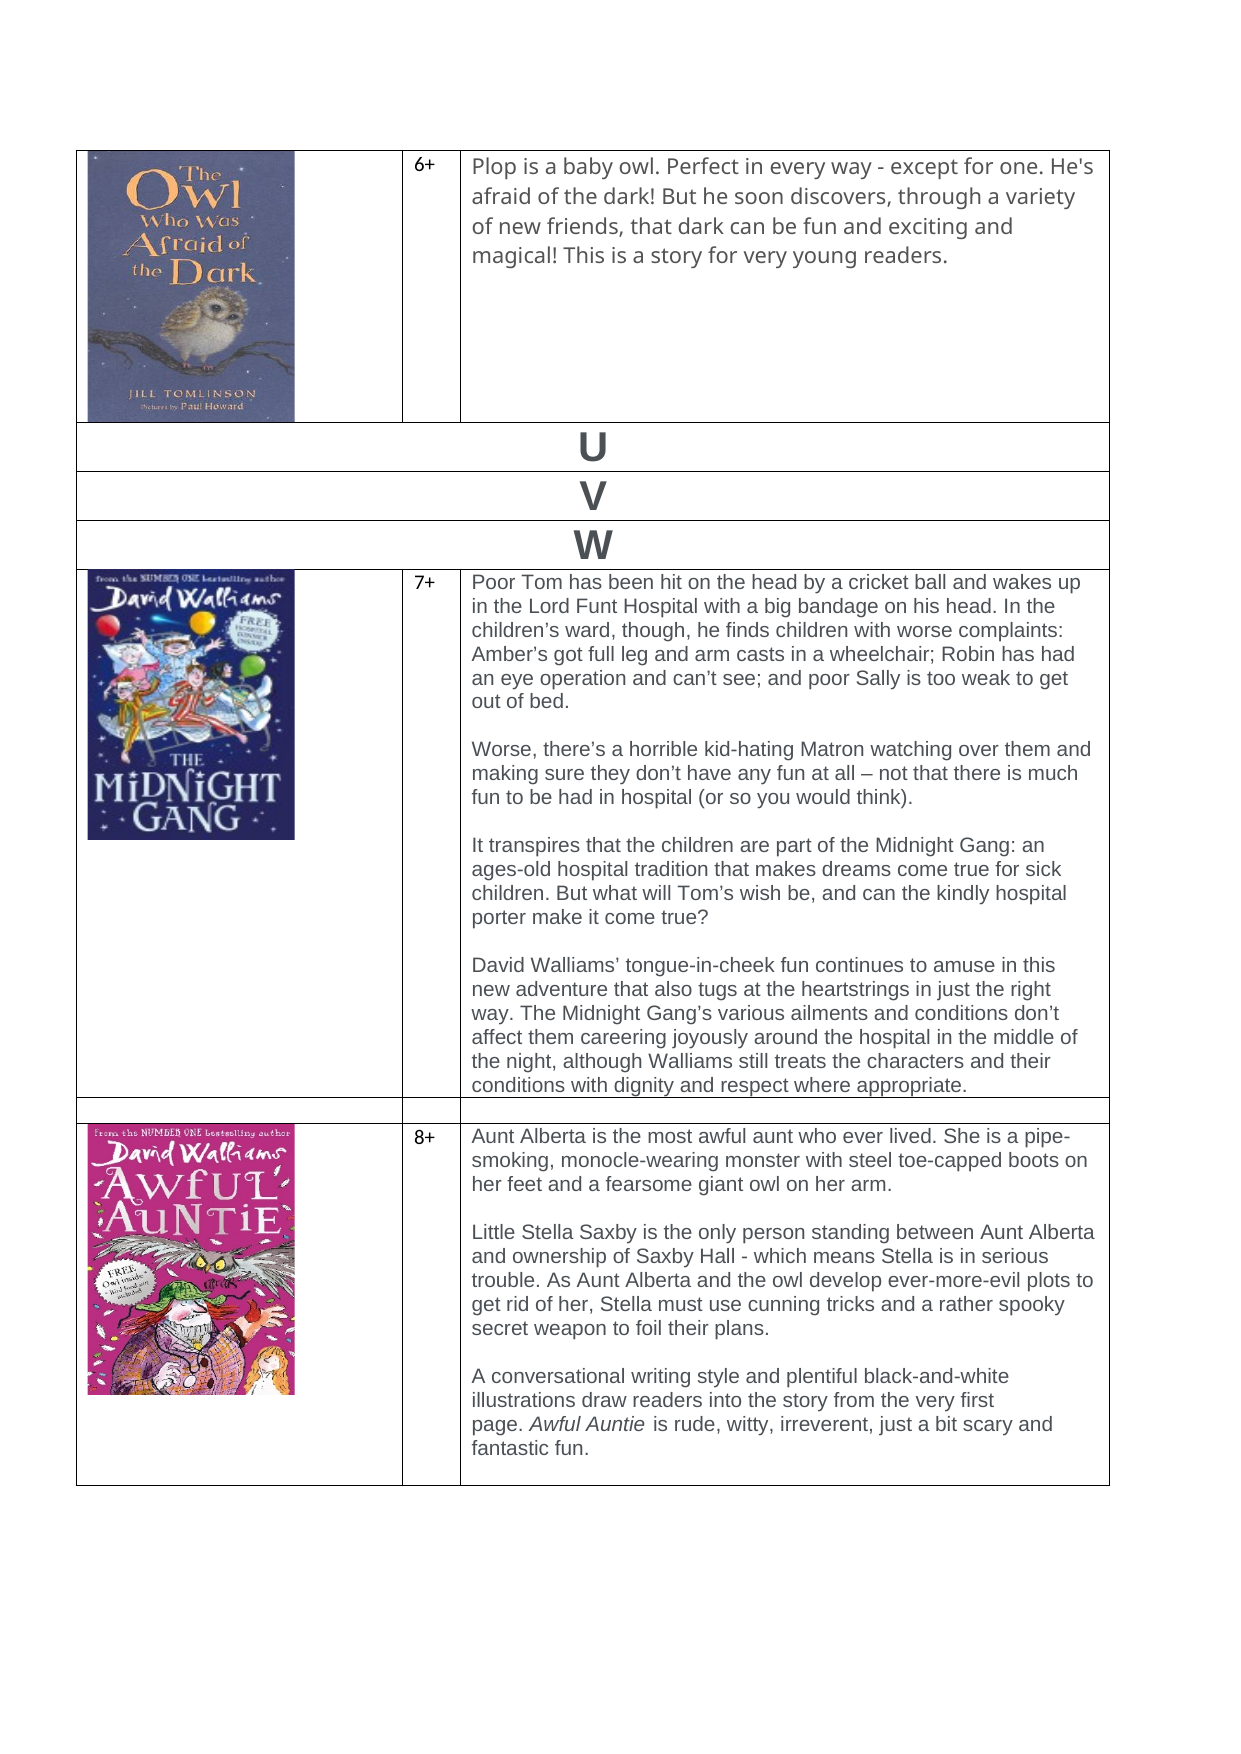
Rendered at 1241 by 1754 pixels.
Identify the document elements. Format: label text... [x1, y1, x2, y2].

table_cell Aunt Alberta is the most awful aunt who ever lived. She is a pipe-smoking, monocle-wearing monster with steel toe-capped boots on her feet and a fearsome giant owl on her arm. Little Stella Saxby is the only person standing between Aunt Alberta and ownership of Saxby Hall - which means Stella is in serious trouble. As Aunt Alberta and the owl develop ever-more-evil plots to get rid of her, Stella must use cunning tricks and a rather spooky secret weapon to foil their plans. A conversational writing style and plentiful black-and-white illustrations draw readers into the story from the very first page. Awful Auntie is rude, witty, irreverent, just a bit scary and fantastic fun. [461, 1124, 1109, 1485]
picture [87, 1124, 295, 1395]
table_cell [461, 1098, 1109, 1123]
picture [87, 569, 295, 840]
picture [87, 151, 295, 422]
table_cell [295, 151, 402, 422]
table_cell 7+ [403, 570, 460, 1097]
table_cell 8+ [403, 1124, 460, 1485]
table_cell [77, 1124, 402, 1485]
table_cell [77, 570, 402, 1097]
table_cell Plop is a baby owl. Perfect in every way - except for one. He's afraid of the dark! But he soon discovers, through a variety of new friends, that dark can be fun and exciting and magical! This is a story for very young readers. [461, 151, 1109, 422]
table_cell [403, 1098, 460, 1123]
table_cell [77, 151, 87, 422]
table_cell [77, 1098, 402, 1123]
table_cell 6+ [403, 151, 460, 422]
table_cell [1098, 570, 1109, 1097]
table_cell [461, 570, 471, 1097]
